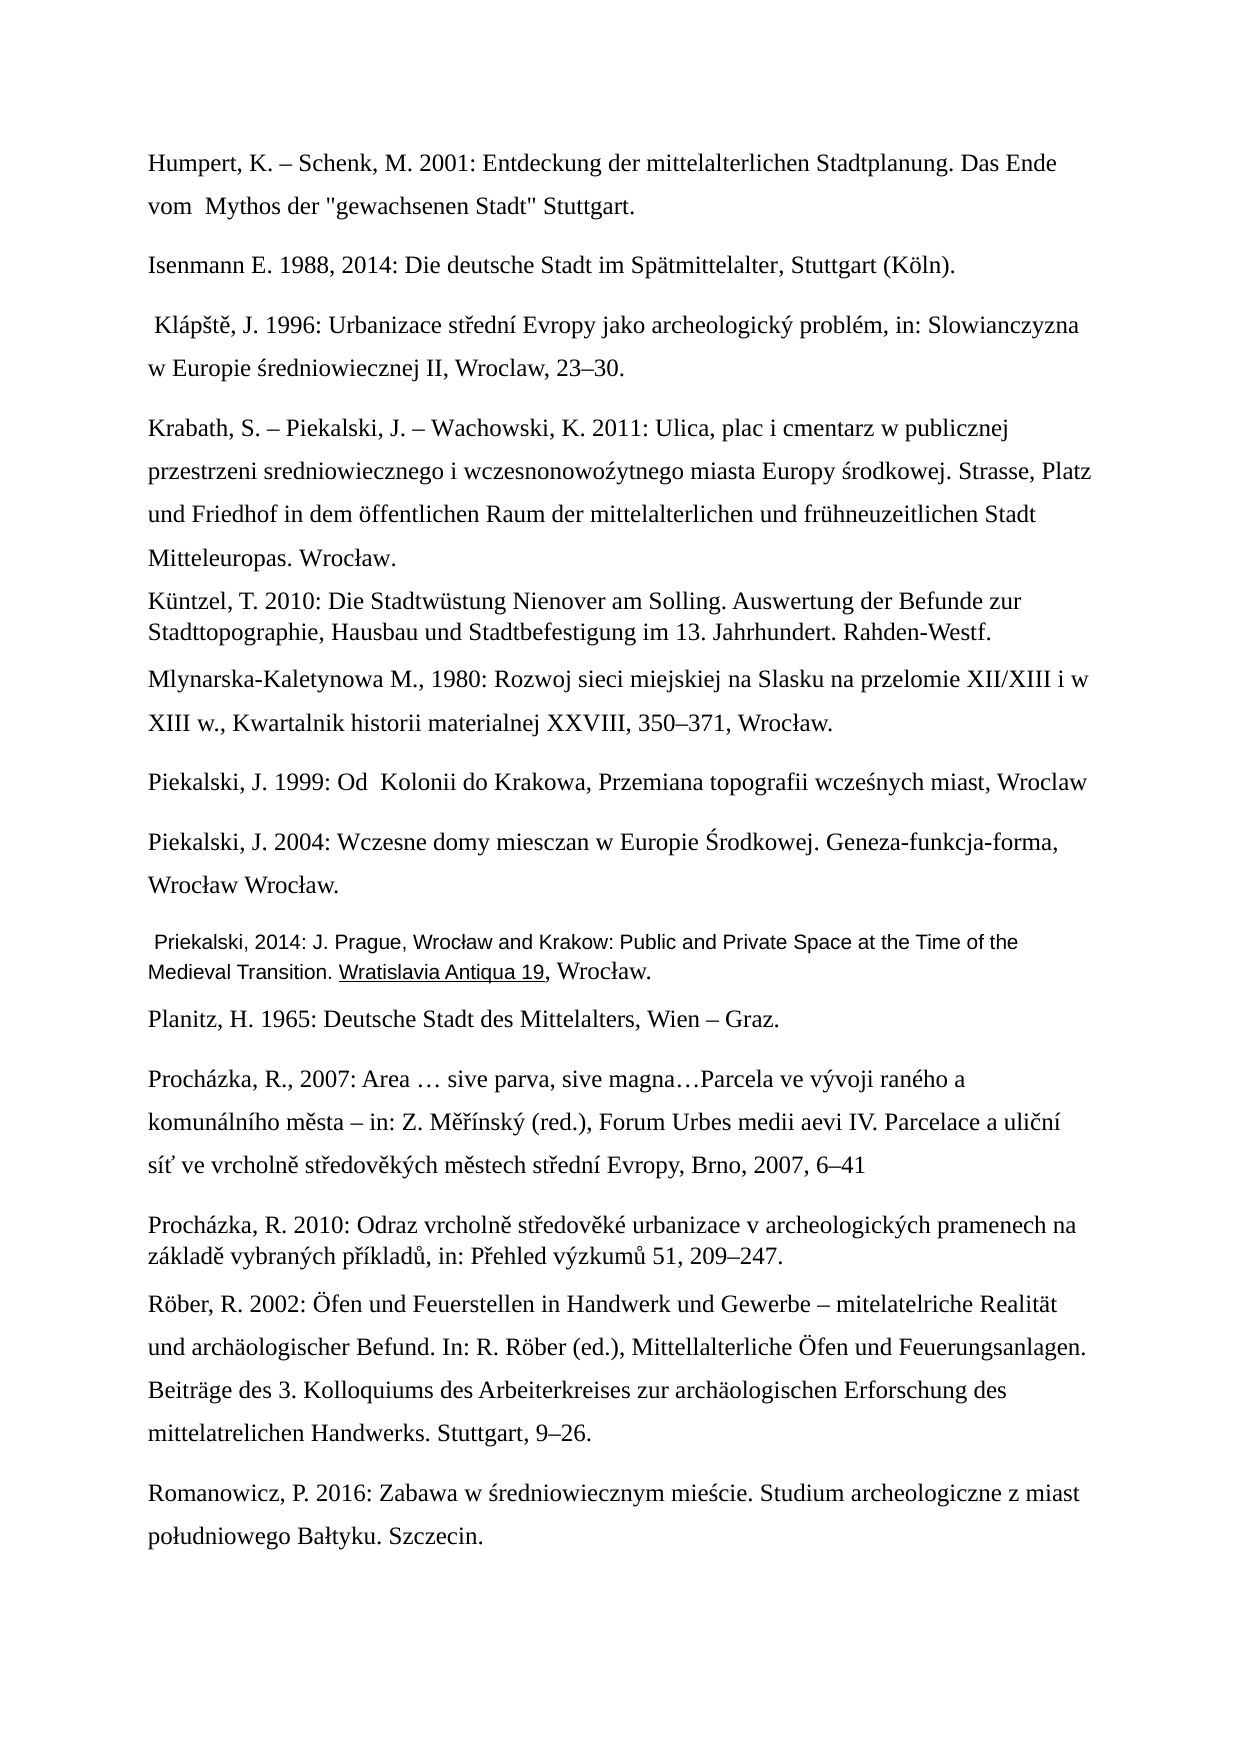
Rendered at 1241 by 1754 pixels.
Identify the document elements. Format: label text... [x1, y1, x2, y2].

text Priekalski, 2014: J. Prague, Wrocław and Krakow: Public and Private Space at the Time of the Medieval Transition. Wratislavia Antiqua 19, Wrocław. [148, 930, 1093, 985]
text Procházka, R. 2010: Odraz vrcholně středověké urbanizace v archeologických pramenech na základě vybraných příkladů, in: Přehled výzkumů 51, 209–247. [148, 1210, 1093, 1270]
text Humpert, K. – Schenk, M. 2001: Entdeckung der mittelalterlichen Stadtplanung. Das Ende vom Mythos der "gewachsenen Stadt" Stuttgart. [148, 148, 1093, 219]
text Procházka, R., 2007: Area … sive parva, sive magna…Parcela ve vývoji raného a komunálního města – in: Z. Měřínský (red.), Forum Urbes medii aevi IV. Parcelace a uliční síť ve vrcholně středověkých městech střední Evropy, Brno, 2007, 6–41 [148, 1064, 1093, 1179]
text Romanowicz, P. 2016: Zabawa w średniowiecznym mieście. Studium archeologiczne z miast południowego Bałtyku. Szczecin. [148, 1478, 1093, 1550]
text Piekalski, J. 2004: Wczesne domy miesczan w Europie Środkowej. Geneza-funkcja-forma, Wrocław Wrocław. [148, 827, 1093, 899]
text Planitz, H. 1965: Deutsche Stadt des Mittelalters, Wien – Graz. [148, 1004, 1093, 1033]
text Röber, R. 2002: Öfen und Feuerstellen in Handwerk und Gewerbe – mitelatelriche Realität und archäologischer Befund. In: R. Röber (ed.), Mittellalterliche Öfen und Feuerungsanlagen. Beiträge des 3. Kolloquiums des Arbeiterkreises zur archäologischen Erforschung des mittelatrelichen Handwerks. Stuttgart, 9–26. [148, 1289, 1093, 1447]
text Küntzel, T. 2010: Die Stadtwüstung Nienover am Solling. Auswertung der Befunde zur Stadttopographie, Hausbau und Stadtbefestigung im 13. Jahrhundert. Rahden-Westf. [148, 586, 1093, 646]
text Piekalski, J. 1999: Od Kolonii do Krakowa, Przemiana topografii wcześnych miast, Wroclaw [148, 767, 1093, 796]
text Isenmann E. 1988, 2014: Die deutsche Stadt im Spätmittelalter, Stuttgart (Köln). [148, 251, 1093, 279]
text Mlynarska-Kaletynowa M., 1980: Rozwoj sieci miejskiej na Slasku na przelomie XII/XIII i w XIII w., Kwartalnik historii materialnej XXVIII, 350–371, Wrocław. [148, 664, 1093, 736]
text Klápště, J. 1996: Urbanizace střední Evropy jako archeologický problém, in: Slowianczyzna w Europie średniowiecznej II, Wroclaw, 23–30. [148, 310, 1093, 382]
subtitle Krabath, S. – Piekalski, J. – Wachowski, K. 2011: Ulica, plac i cmentarz w publicznej przestrzeni sredniowiecznego i wczesnonowoźytnego miasta Europy środkowej. Strasse, Platz und Friedhof in dem öffentlichen Raum der mittelalterlichen und frühneuzeitlichen Stadt Mitteleuropas. Wrocław. [148, 413, 1093, 571]
